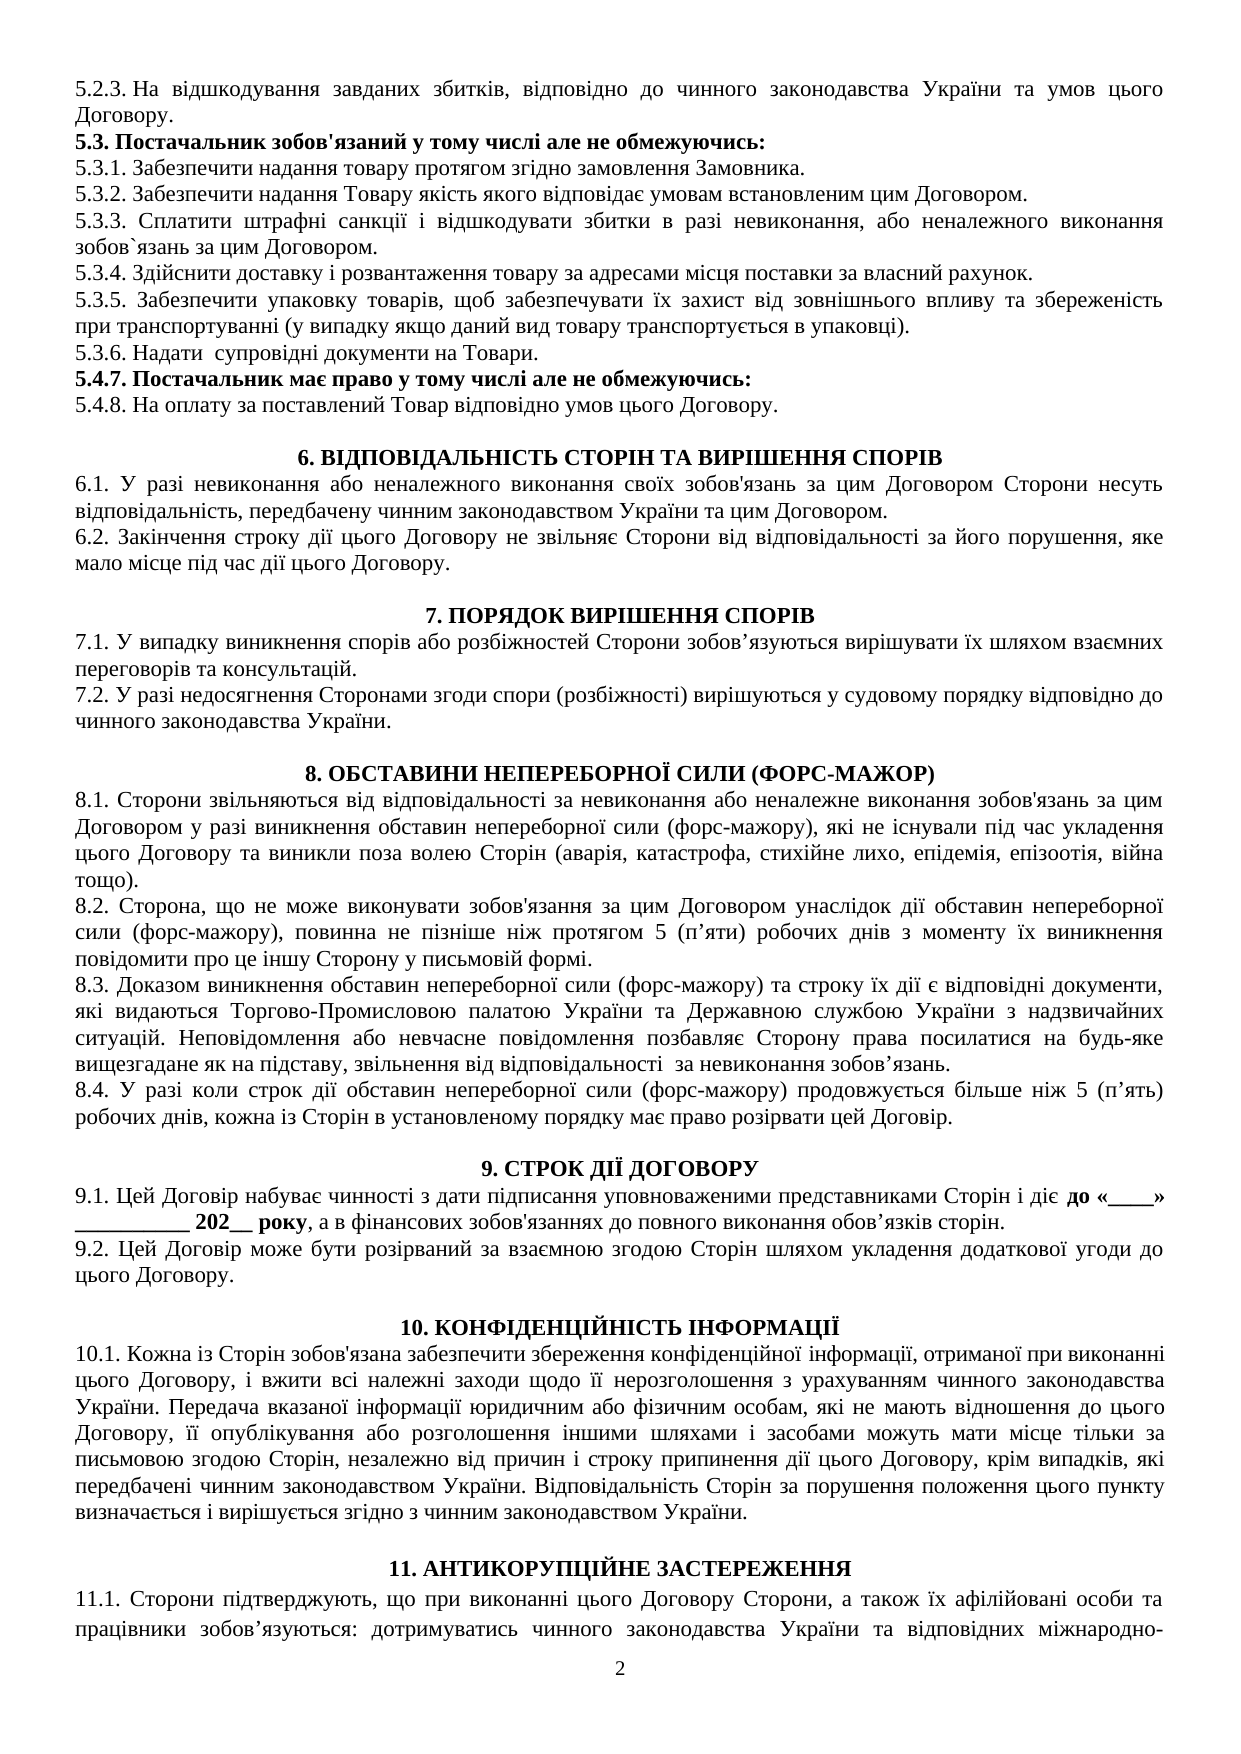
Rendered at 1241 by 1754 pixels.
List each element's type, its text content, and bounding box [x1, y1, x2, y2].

text 9.1. Цей Договір набуває чинності з дати підписання уповноваженими представниками Сторін і діє до «____» __________ 202__ року, а в фінансових зобов'язаннях до повного виконання обов’язків сторін. [75, 1182, 1165, 1234]
text 6.2. Закінчення строку дії цього Договору не звільняє Сторони від відповідальності за його порушення, яке мало місце під час дії цього Договору. [75, 523, 1165, 576]
text 5.3.6. Надати супровідні документи на Товари. [75, 338, 1165, 365]
text 8. ОБСТАВИНИ НЕПЕРЕБОРНОЇ СИЛИ (ФОРС-МАЖОР) [75, 760, 1165, 787]
text 8.1. Сторони звільняються від відповідальності за невиконання або неналежне виконання зобов'язань за цим Договором у разі виникнення обставин непереборної сили (форс-мажору), які не існували під час укладення цього Договору та виникли поза волею Сторін (аварія, катастрофа, стихійне лихо, епідемія, епізоотія, війна тощо). [75, 787, 1165, 892]
text 5.3.2. Забезпечити надання Товару якість якого відповідає умовам встановленим цим Договором. [75, 180, 1165, 207]
text 6.1. У разі невиконання або неналежного виконання своїх зобов'язань за цим Договором Сторони несуть відповідальність, передбачену чинним законодавством України та цим Договором. [75, 470, 1165, 523]
text 5.3.5. Забезпечити упаковку товарів, щоб забезпечувати їх захист від зовнішнього впливу та збереженість при транспортуванні (у випадку якщо даний вид товару транспортується в упаковці). [75, 286, 1165, 338]
text 11. АНТИКОРУПЦІЙНЕ ЗАСТЕРЕЖЕННЯ [75, 1555, 1165, 1581]
text 8.3. Доказом виникнення обставин непереборної сили (форс-мажору) та строку їх дії є відповідні документи, які видаються Торгово-Промисловою палатою України та Державною службою України з надзвичайних ситуацій. Неповідомлення або невчасне повідомлення позбавляє Сторону права посилатися на будь-яке вищезгадане як на підставу, звільнення від відповідальності за невиконання зобов’язань. [75, 971, 1165, 1076]
text 5.3.4. Здійснити доставку і розвантаження товару за адресами місця поставки за власний рахунок. [75, 259, 1165, 286]
text 10. Конфіденційність інформації [75, 1314, 1165, 1340]
text 5.2.3. На відшкодування завданих збитків, відповідно до чинного законодавства України та умов цього Договору. [75, 75, 1165, 128]
text 7. ПОРЯДОК ВИРІШЕННЯ СПОРІВ [75, 602, 1165, 628]
text 8.4. У разі коли строк дії обставин непереборної сили (форс-мажору) продовжується більше ніж 5 (п’ять) робочих днів, кожна із Сторін в установленому порядку має право розірвати цей Договір. [75, 1076, 1165, 1129]
text 5.3.3. Сплатити штрафні санкції і відшкодувати збитки в разі невиконання, або неналежного виконання зобов`язань за цим Договором. [75, 207, 1165, 259]
text 7.1. У випадку виникнення спорів або розбіжностей Сторони зобов’язуються вирішувати їх шляхом взаємних переговорів та консультацій. [75, 628, 1165, 681]
text 5.3. Постачальник зобов'язаний у тому числі але не обмежуючись: [75, 128, 1165, 154]
text 6. ВІДПОВІДАЛЬНІСТЬ СТОРІН ТА ВИРІШЕННЯ СПОРІВ [75, 444, 1165, 470]
text 9.2. Цей Договір може бути розірваний за взаємною згодою Сторін шляхом укладення додаткової угоди до цього Договору. [75, 1234, 1165, 1287]
text 7.2. У разі недосягнення Сторонами згоди спори (розбіжності) вирішуються у судовому порядку відповідно до чинного законодавства України. [75, 681, 1165, 734]
text 5.3.1. Забезпечити надання товару протягом згідно замовлення Замовника. [75, 154, 1165, 180]
text 5.4.8. На оплату за поставлений Товар відповідно умов цього Договору. [75, 391, 1165, 418]
text 5.4.7. Постачальник має право у тому числі але не обмежуючись: [75, 365, 1165, 391]
text 9. СТРОК ДІЇ ДОГОВОРУ [75, 1156, 1165, 1182]
text 8.2. Сторона, що не може виконувати зобов'язання за цим Договором унаслідок дії обставин непереборної сили (форс-мажору), повинна не пізніше ніж протягом 5 (п’яти) робочих днів з моменту їх виникнення повідомити про це іншу Сторону у письмовій формі. [75, 892, 1165, 971]
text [75, 1585, 1165, 1641]
text 10.1. Кожна із Сторін зобов'язана забезпечити збереження конфіденційної інформації, отриманої при виконанні цього Договору, і вжити всі належні заходи щодо її нерозголошення з урахуванням чинного законодавства України. Передача вказаної інформації юридичним або фізичним особам, які не мають відношення до цього Договору, її опублікування або розголошення іншими шляхами і засобами можуть мати місце тільки за письмовою згодою Сторін, незалежно від причин і строку припинення дії цього Договору, крім випадків, які передбачені чинним законодавством України. Відповідальність Сторін за порушення положення цього пункту визначається і вирішується згідно з чинним законодавством України. [75, 1340, 1165, 1524]
